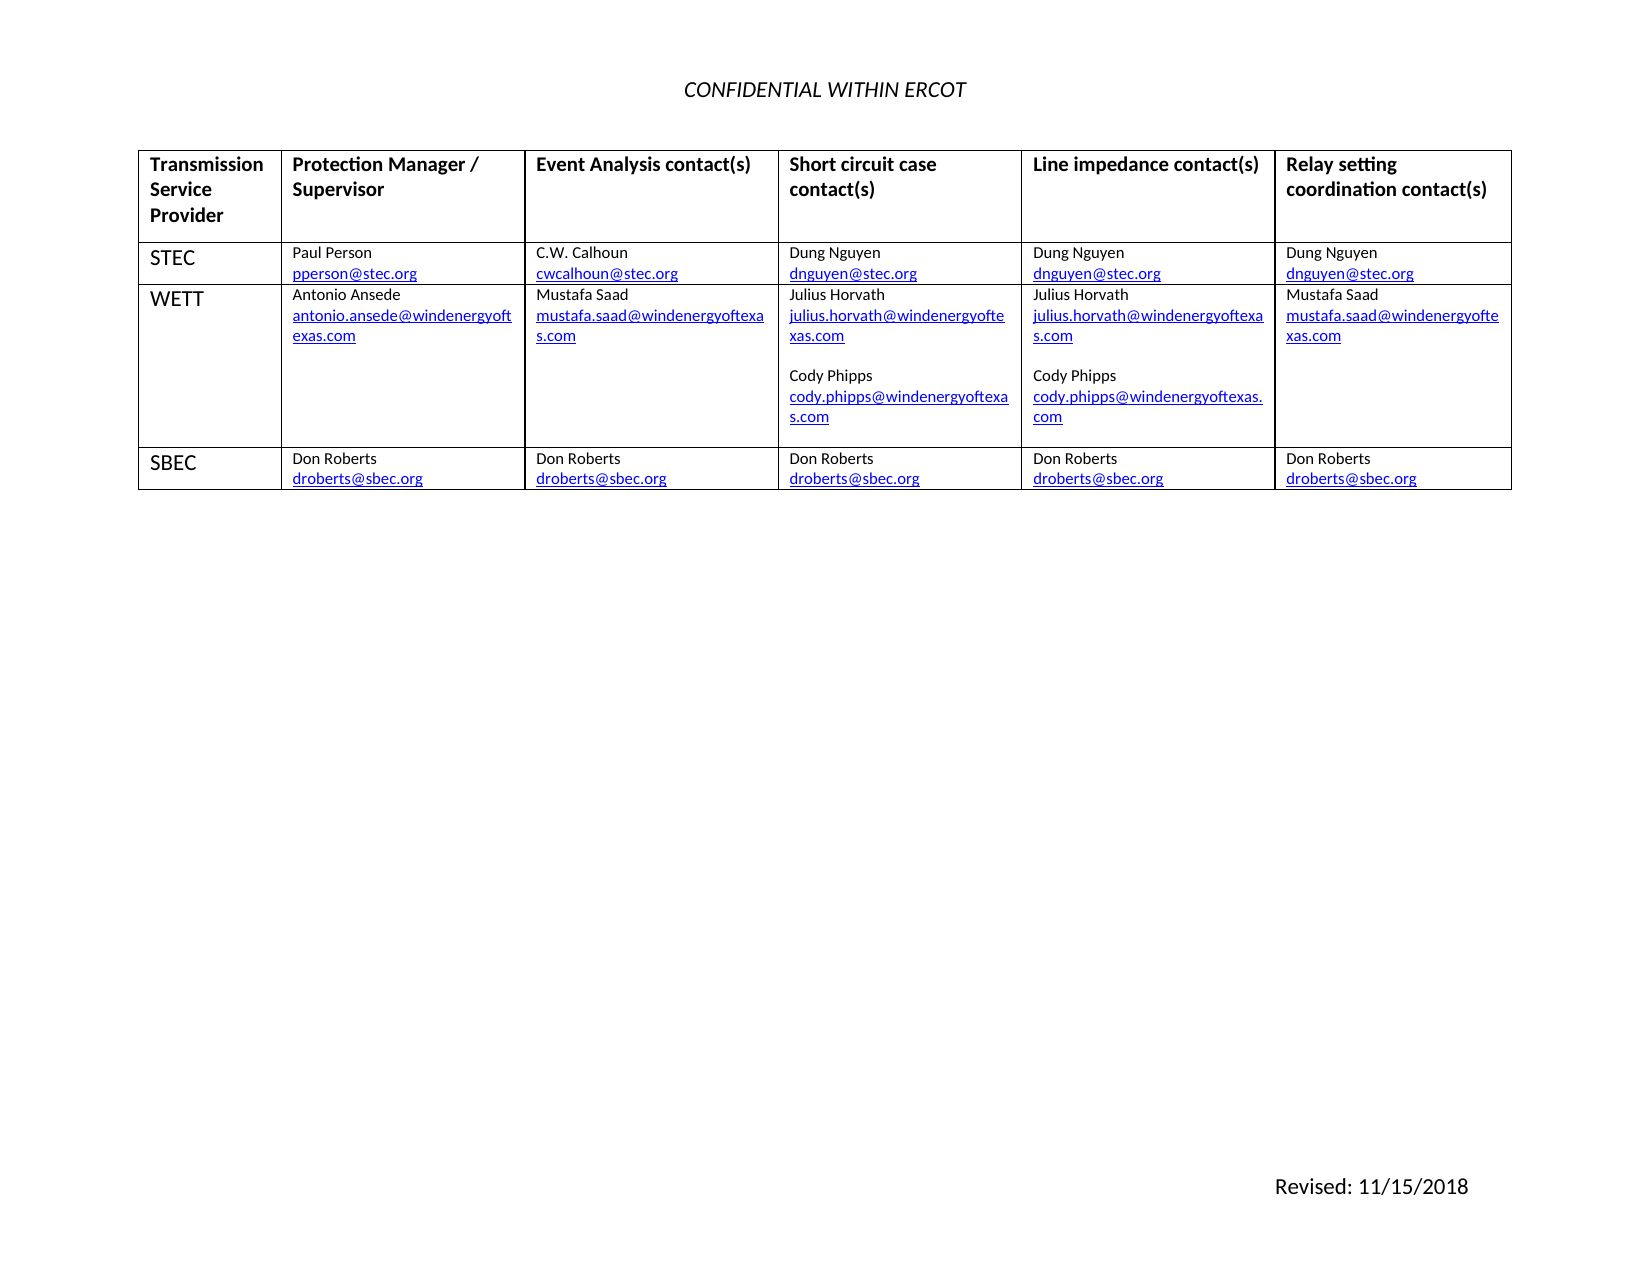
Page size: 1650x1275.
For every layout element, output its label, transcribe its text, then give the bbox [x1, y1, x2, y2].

table_cell C.W. Calhoun cwcalhoun@stec.org [526, 243, 778, 283]
table_cell Paul Person pperson@stec.org [282, 243, 524, 283]
table_cell Julius Horvath julius.horvath@windenergyoftexas.com Cody Phipps cody.phipps@windenergyoftexas.com [1022, 285, 1274, 447]
table_cell Dung Nguyen dnguyen@stec.org [1022, 243, 1274, 283]
table_header Transmission Service Provider [139, 151, 281, 242]
table_cell Don Roberts droberts@sbec.org [526, 448, 778, 489]
table_header Short circuit case contact(s) [779, 151, 1021, 242]
table_cell Don Roberts droberts@sbec.org [1276, 448, 1511, 489]
table_cell Mustafa Saad mustafa.saad@windenergyoftexas.com [1276, 285, 1511, 447]
table_cell Antonio Ansede antonio.ansede@windenergyoftexas.com [282, 285, 524, 447]
table_cell SBEC [139, 448, 281, 489]
table_cell Don Roberts droberts@sbec.org [282, 448, 524, 489]
table_header Event Analysis contact(s) [526, 151, 778, 242]
table_cell Dung Nguyen dnguyen@stec.org [779, 243, 1021, 283]
table_header Line impedance contact(s) [1022, 151, 1274, 242]
table_cell Julius Horvath julius.horvath@windenergyoftexas.com Cody Phipps cody.phipps@windenergyoftexas.com [779, 285, 1021, 447]
table_header Protection Manager / Supervisor [282, 151, 524, 242]
table_cell Don Roberts droberts@sbec.org [779, 448, 1021, 489]
table_cell Don Roberts droberts@sbec.org [1022, 448, 1274, 489]
table_cell STEC [139, 243, 281, 283]
table_cell Mustafa Saad mustafa.saad@windenergyoftexas.com [526, 285, 778, 447]
table_cell Dung Nguyen dnguyen@stec.org [1276, 243, 1511, 283]
table_header Relay setting coordination contact(s) [1276, 151, 1511, 242]
table_cell WETT [139, 285, 281, 447]
